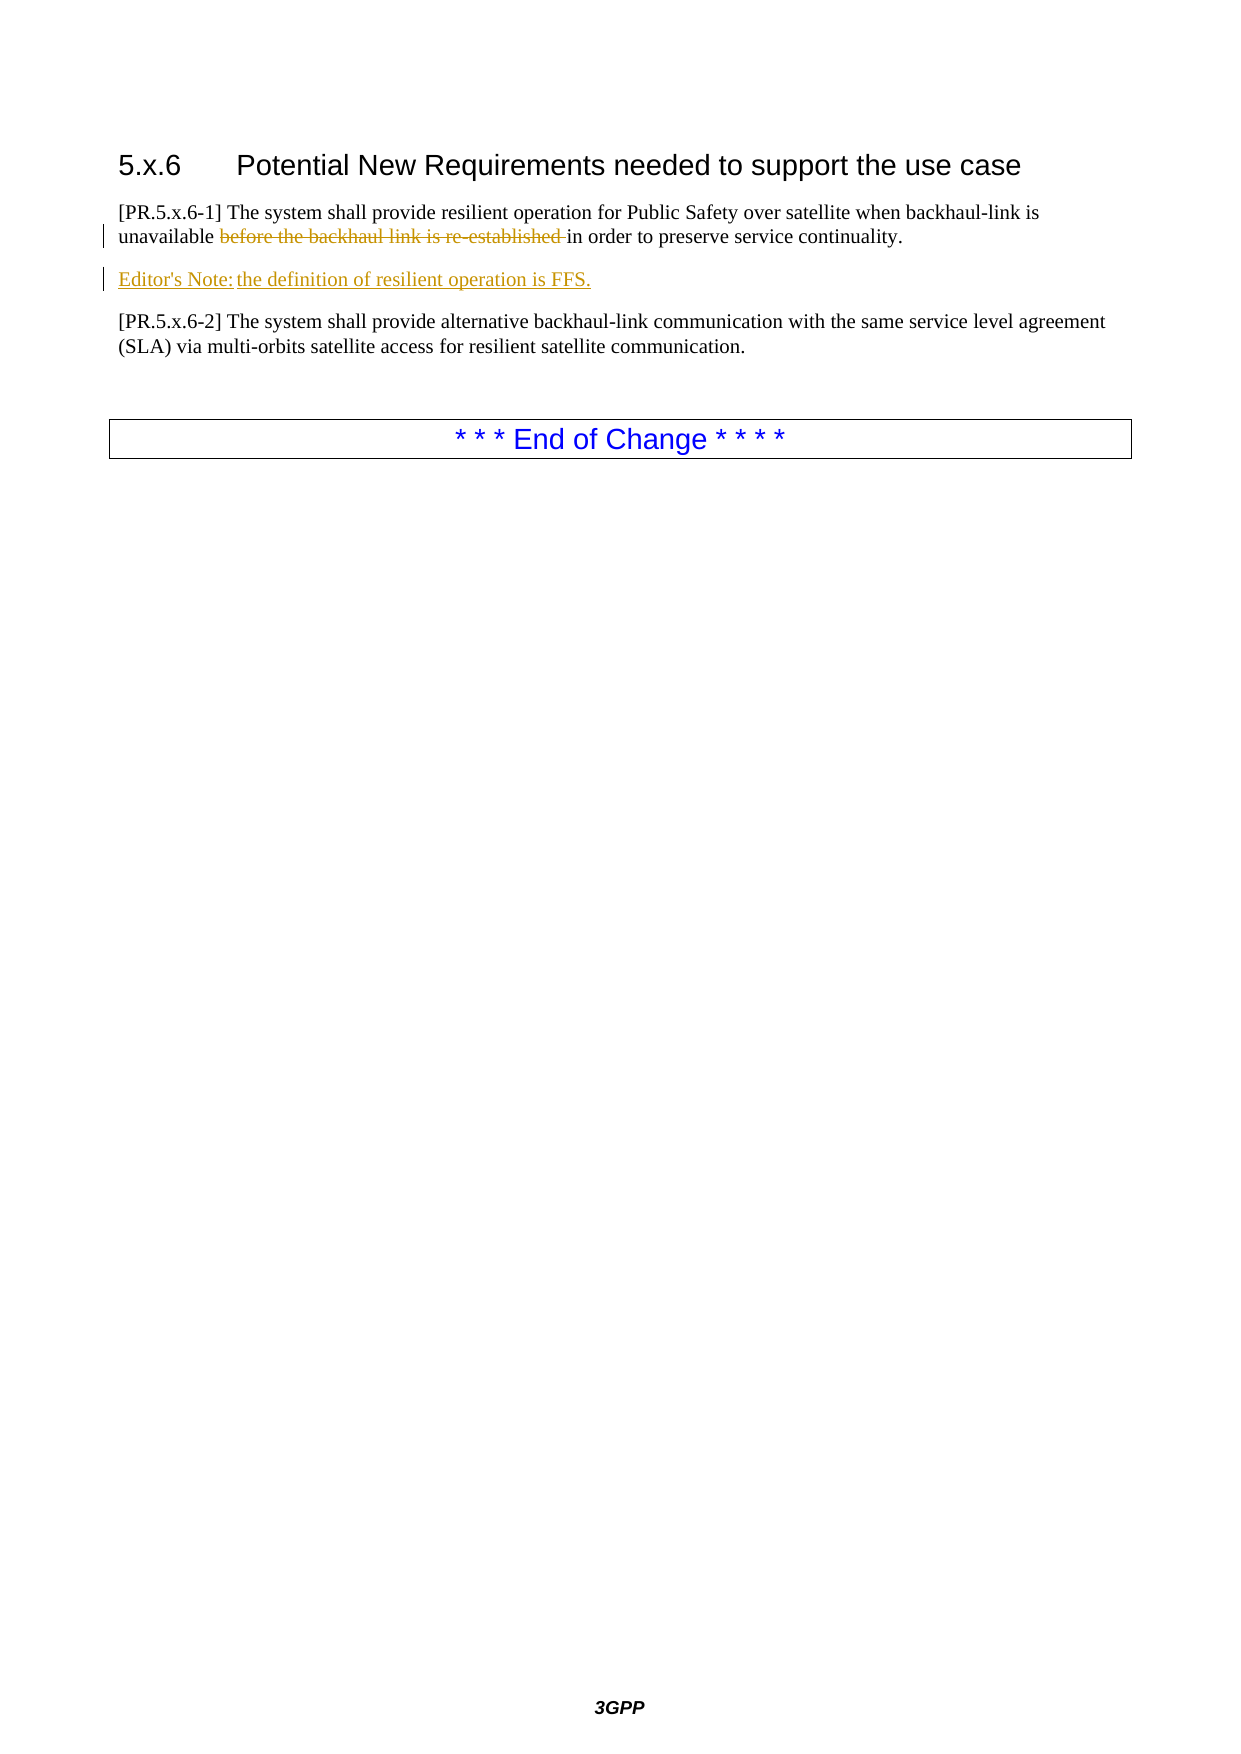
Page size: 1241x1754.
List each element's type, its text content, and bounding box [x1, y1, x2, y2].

text * * * End of Change * * * * [110, 420, 1131, 458]
text [PR.5.x.6-1] The system shall provide resilient operation for Public Safety over satellite when backhaul-link is unavailable in order to preserve service continuality. [118, 200, 1122, 248]
text [PR.5.x.6-2] The system shall provide alternative backhaul-link communication with the same service level agreement (SLA) via multi-orbits satellite access for resilient satellite communication. [118, 309, 1122, 358]
subtitle 5.x.6 Potential New Requirements needed to support the use case [118, 147, 1122, 181]
